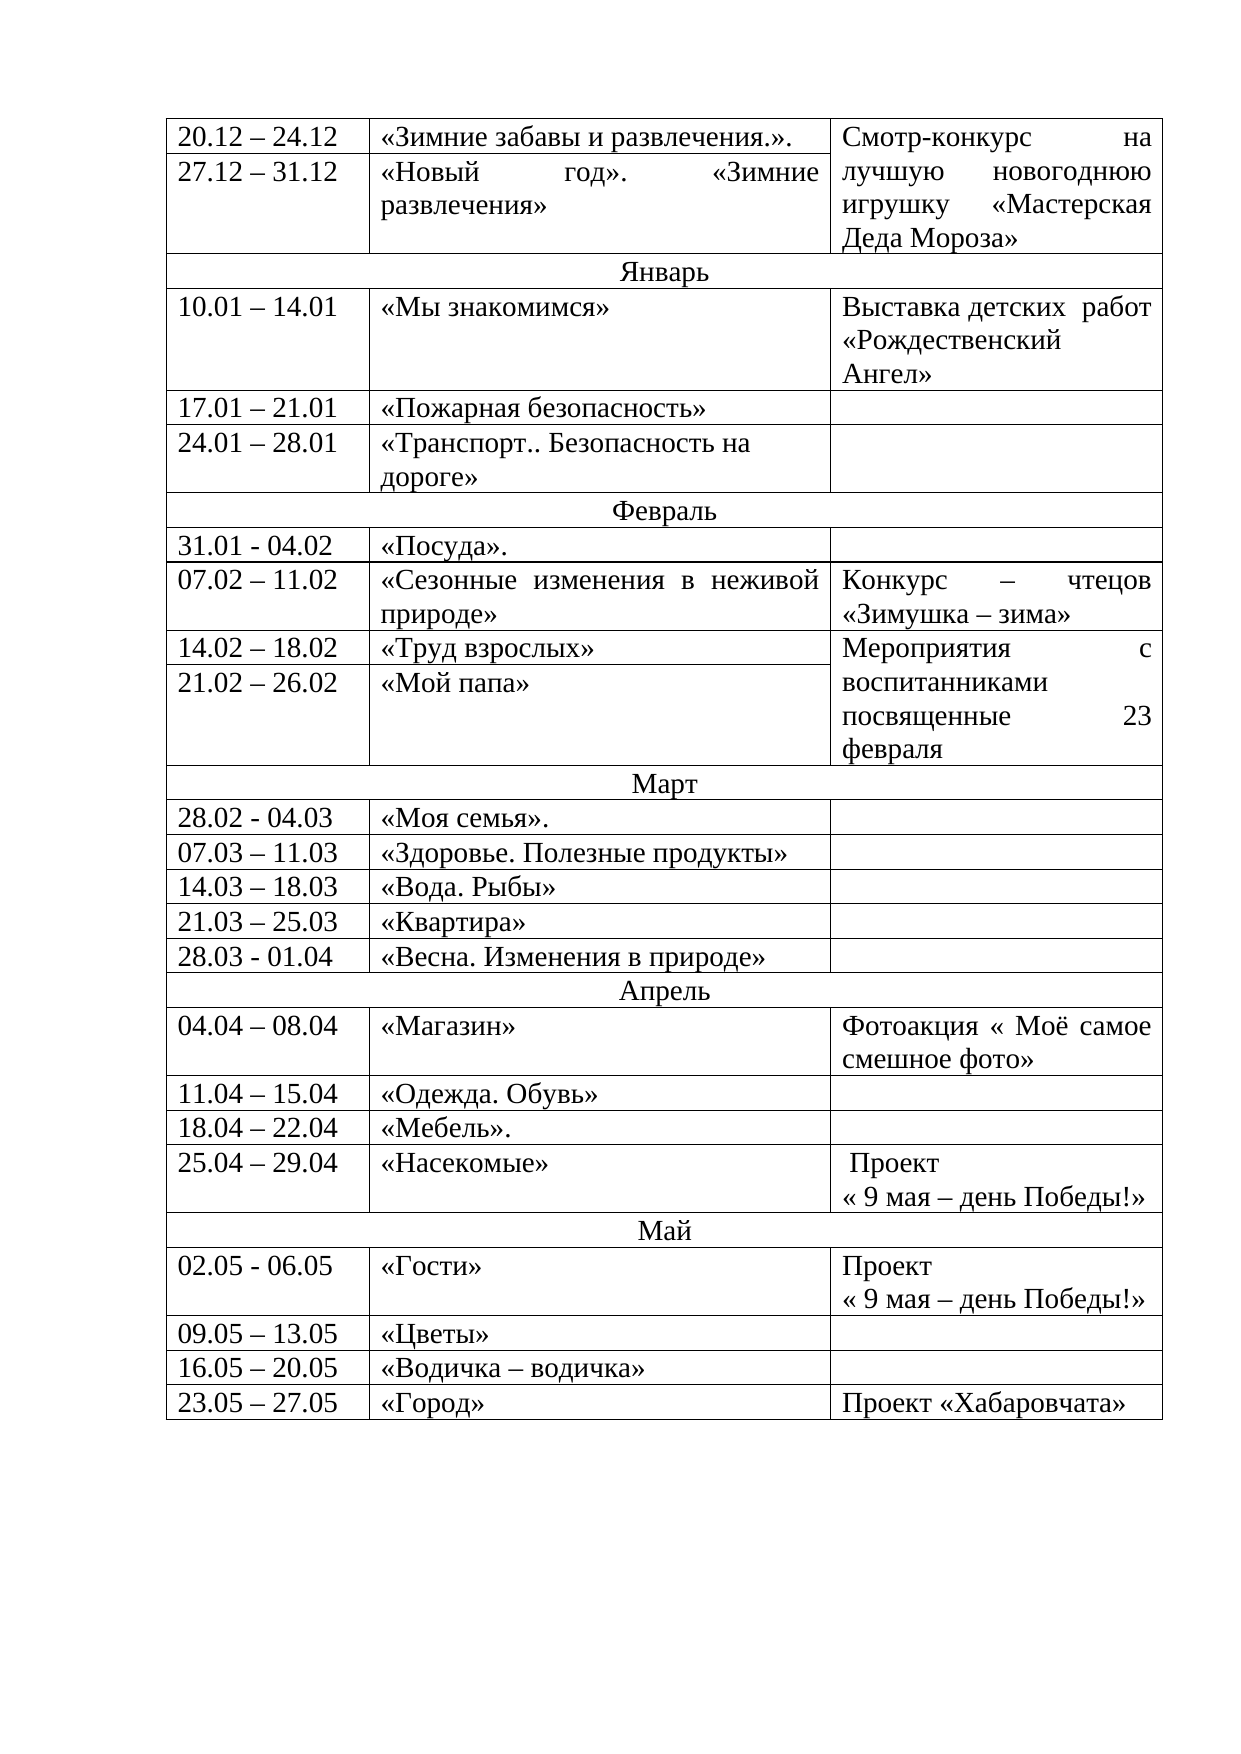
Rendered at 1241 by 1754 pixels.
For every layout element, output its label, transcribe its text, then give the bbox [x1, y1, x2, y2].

table_cell «Транспорт.. Безопасность на дороге» [370, 425, 830, 492]
table_cell Выставка детских работ «Рождественский Ангел» [831, 289, 1162, 389]
table_cell 20.12 – 24.12 [167, 119, 369, 153]
table_cell «Квартира» [370, 904, 830, 938]
table_cell 02.05 - 06.05 [167, 1248, 369, 1315]
table_cell 17.01 – 21.01 [167, 391, 369, 424]
table_cell «Труд взрослых» [370, 631, 830, 664]
table_cell Май [167, 1213, 1162, 1247]
table_cell Февраль [167, 493, 1162, 527]
table_cell 28.02 - 04.03 [167, 800, 369, 834]
table_cell «Пожарная безопасность» [370, 391, 830, 424]
table_cell [831, 800, 1162, 834]
table_cell 10.01 – 14.01 [167, 289, 369, 389]
table_cell «Насекомые» [370, 1145, 830, 1212]
table_cell 04.04 – 08.04 [167, 1008, 369, 1075]
table_cell 24.01 – 28.01 [167, 425, 369, 492]
table_cell Проект « 9 мая – день Победы!» [831, 1248, 1162, 1315]
table_cell «Весна. Изменения в природе» [370, 939, 830, 972]
table_cell «Вода. Рыбы» [370, 870, 830, 903]
table_cell [831, 835, 1162, 868]
table_cell 11.04 – 15.04 [167, 1076, 369, 1109]
table_cell «Одежда. Обувь» [370, 1076, 830, 1109]
table_cell «Новый год». «Зимние развлечения» [370, 154, 830, 253]
table_cell [831, 391, 1162, 424]
table_cell «Мы знакомимся» [370, 289, 830, 389]
table_cell «Сезонные изменения в неживой природе» [370, 563, 830, 629]
table_cell 07.03 – 11.03 [167, 835, 369, 868]
table_cell Мероприятия с воспитанниками посвященные 23 февраля [831, 631, 1162, 765]
table_cell Фотоакция « Моё самое смешное фото» [831, 1008, 1162, 1075]
table_cell «Посуда». [370, 528, 830, 561]
table_cell [831, 904, 1162, 938]
table_cell 31.01 - 04.02 [167, 528, 369, 561]
table_cell «Водичка – водичка» [370, 1351, 830, 1384]
table_cell 18.04 – 22.04 [167, 1111, 369, 1144]
table_cell 14.02 – 18.02 [167, 631, 369, 664]
table_cell «Магазин» [370, 1008, 830, 1075]
table_cell 21.03 – 25.03 [167, 904, 369, 938]
table_cell 14.03 – 18.03 [167, 870, 369, 903]
table_cell Смотр-конкурс на лучшую новогоднюю игрушку «Мастерская Деда Мороза» [831, 119, 1162, 253]
table_cell Конкурс – чтецов «Зимушка – зима» [831, 563, 1162, 629]
table_cell 23.05 – 27.05 [167, 1385, 369, 1419]
table_cell [831, 939, 1162, 972]
table_cell «Здоровье. Полезные продукты» [370, 835, 830, 868]
table_cell [831, 1316, 1162, 1349]
table_cell [831, 1111, 1162, 1144]
table_cell Проект « 9 мая – день Победы!» [831, 1145, 1162, 1212]
table_cell 21.02 – 26.02 [167, 665, 369, 765]
table_cell [831, 425, 1162, 492]
table_cell «Моя семья». [370, 800, 830, 834]
table_cell 25.04 – 29.04 [167, 1145, 369, 1212]
table_cell 07.02 – 11.02 [167, 563, 369, 629]
table_cell «Гости» [370, 1248, 830, 1315]
table_cell «Зимние забавы и развлечения.». [370, 119, 830, 153]
table_cell «Мебель». [370, 1111, 830, 1144]
table_cell «Город» [370, 1385, 830, 1419]
table_cell [831, 870, 1162, 903]
table_cell 27.12 – 31.12 [167, 154, 369, 253]
table_cell «Мой папа» [370, 665, 830, 765]
table_cell 16.05 – 20.05 [167, 1351, 369, 1384]
table_cell [831, 1351, 1162, 1384]
table_cell [831, 528, 1162, 561]
table_cell Проект «Хабаровчата» [831, 1385, 1162, 1419]
table_cell [831, 1076, 1162, 1109]
table_cell Апрель [167, 973, 1162, 1007]
table_cell Январь [167, 254, 1162, 288]
table_cell 28.03 - 01.04 [167, 939, 369, 972]
table_cell 09.05 – 13.05 [167, 1316, 369, 1349]
table_cell «Цветы» [370, 1316, 830, 1349]
table_cell Март [167, 766, 1162, 799]
